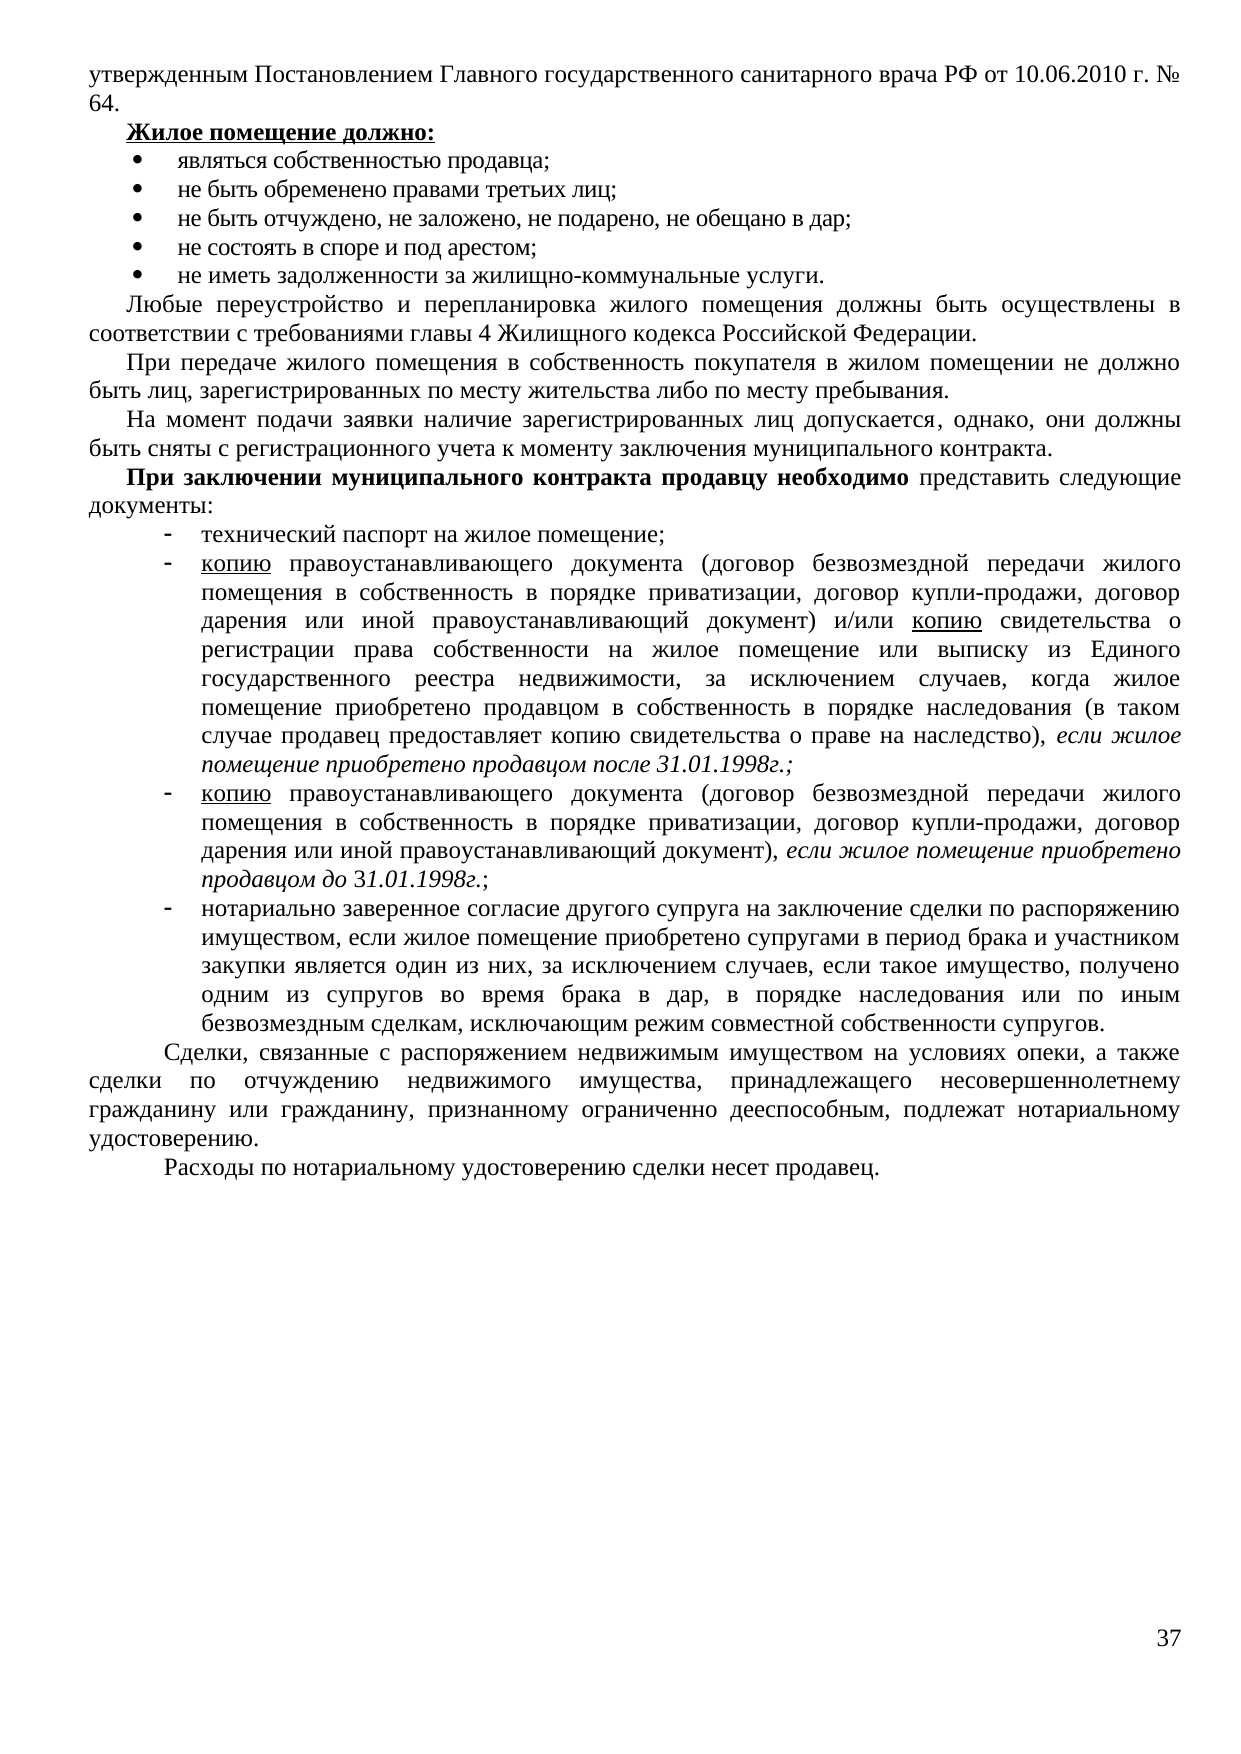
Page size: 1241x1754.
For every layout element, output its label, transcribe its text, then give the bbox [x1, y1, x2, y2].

list не состоять в споре и под арестом; [133, 232, 1181, 260]
text Жилое помещение должно: [89, 117, 1181, 145]
list копию правоустанавливающего документа (договор безвозмездной передачи жилого помещения в собственность в порядке приватизации, договор купли-продажи, договор дарения или иной правоустанавливающий документ) и/или копию свидетельства о регистрации права собственности на жилое помещение или выписку из Единого государственного реестра недвижимости, за исключением случаев, когда жилое помещение приобретено продавцом в собственность в порядке наследования (в таком случае продавец предоставляет копию свидетельства о праве на наследство), если жилое помещение приобретено продавцом после 31.01.1998г.; [164, 548, 1181, 778]
list технический паспорт на жилое помещение; [164, 519, 1181, 548]
list нотариально заверенное согласие другого супруга на заключение сделки по распоряжению имуществом, если жилое помещение приобретено супругами в период брака и участником закупки является один из них, за исключением случаев, если такое имущество, получено одним из супругов во время брака в дар, в порядке наследования или по иным безвозмездным сделкам, исключающим режим совместной собственности супругов. [164, 893, 1181, 1037]
list не быть обременено правами третьих лиц; [133, 174, 1181, 203]
text При заключении муниципального контракта продавцу необходимо представить следующие документы: [89, 462, 1181, 519]
text Любые переустройство и перепланировка жилого помещения должны быть осуществлены в соответствии с требованиями главы 4 Жилищного кодекса Российской Федерации. [89, 289, 1181, 347]
list не быть отчуждено, не заложено, не подарено, не обещано в дар; [133, 203, 1181, 232]
text Расходы по нотариальному удостоверению сделки несет продавец. [89, 1152, 1181, 1180]
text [89, 59, 1181, 117]
text При передаче жилого помещения в собственность покупателя в жилом помещении не должно быть лиц, зарегистрированных по месту жительства либо по месту пребывания. [89, 347, 1181, 404]
list являться собственностью продавца; [133, 145, 1181, 174]
text Сделки, связанные с распоряжением недвижимым имуществом на условиях опеки, а также сделки по отчуждению недвижимого имущества, принадлежащего несовершеннолетнему гражданину или гражданину, признанному ограниченно дееспособным, подлежат нотариальному удостоверению. [89, 1037, 1181, 1152]
list не иметь задолженности за жилищно-коммунальные услуги. [133, 260, 1181, 289]
list копию правоустанавливающего документа (договор безвозмездной передачи жилого помещения в собственность в порядке приватизации, договор купли-продажи, договор дарения или иной правоустанавливающий документ), если жилое помещение приобретено продавцом до 31.01.1998г.; [164, 778, 1181, 893]
text На момент подачи заявки наличие зарегистрированных лиц допускается, однако, они должны быть сняты с регистрационного учета к моменту заключения муниципального контракта. [89, 404, 1181, 462]
